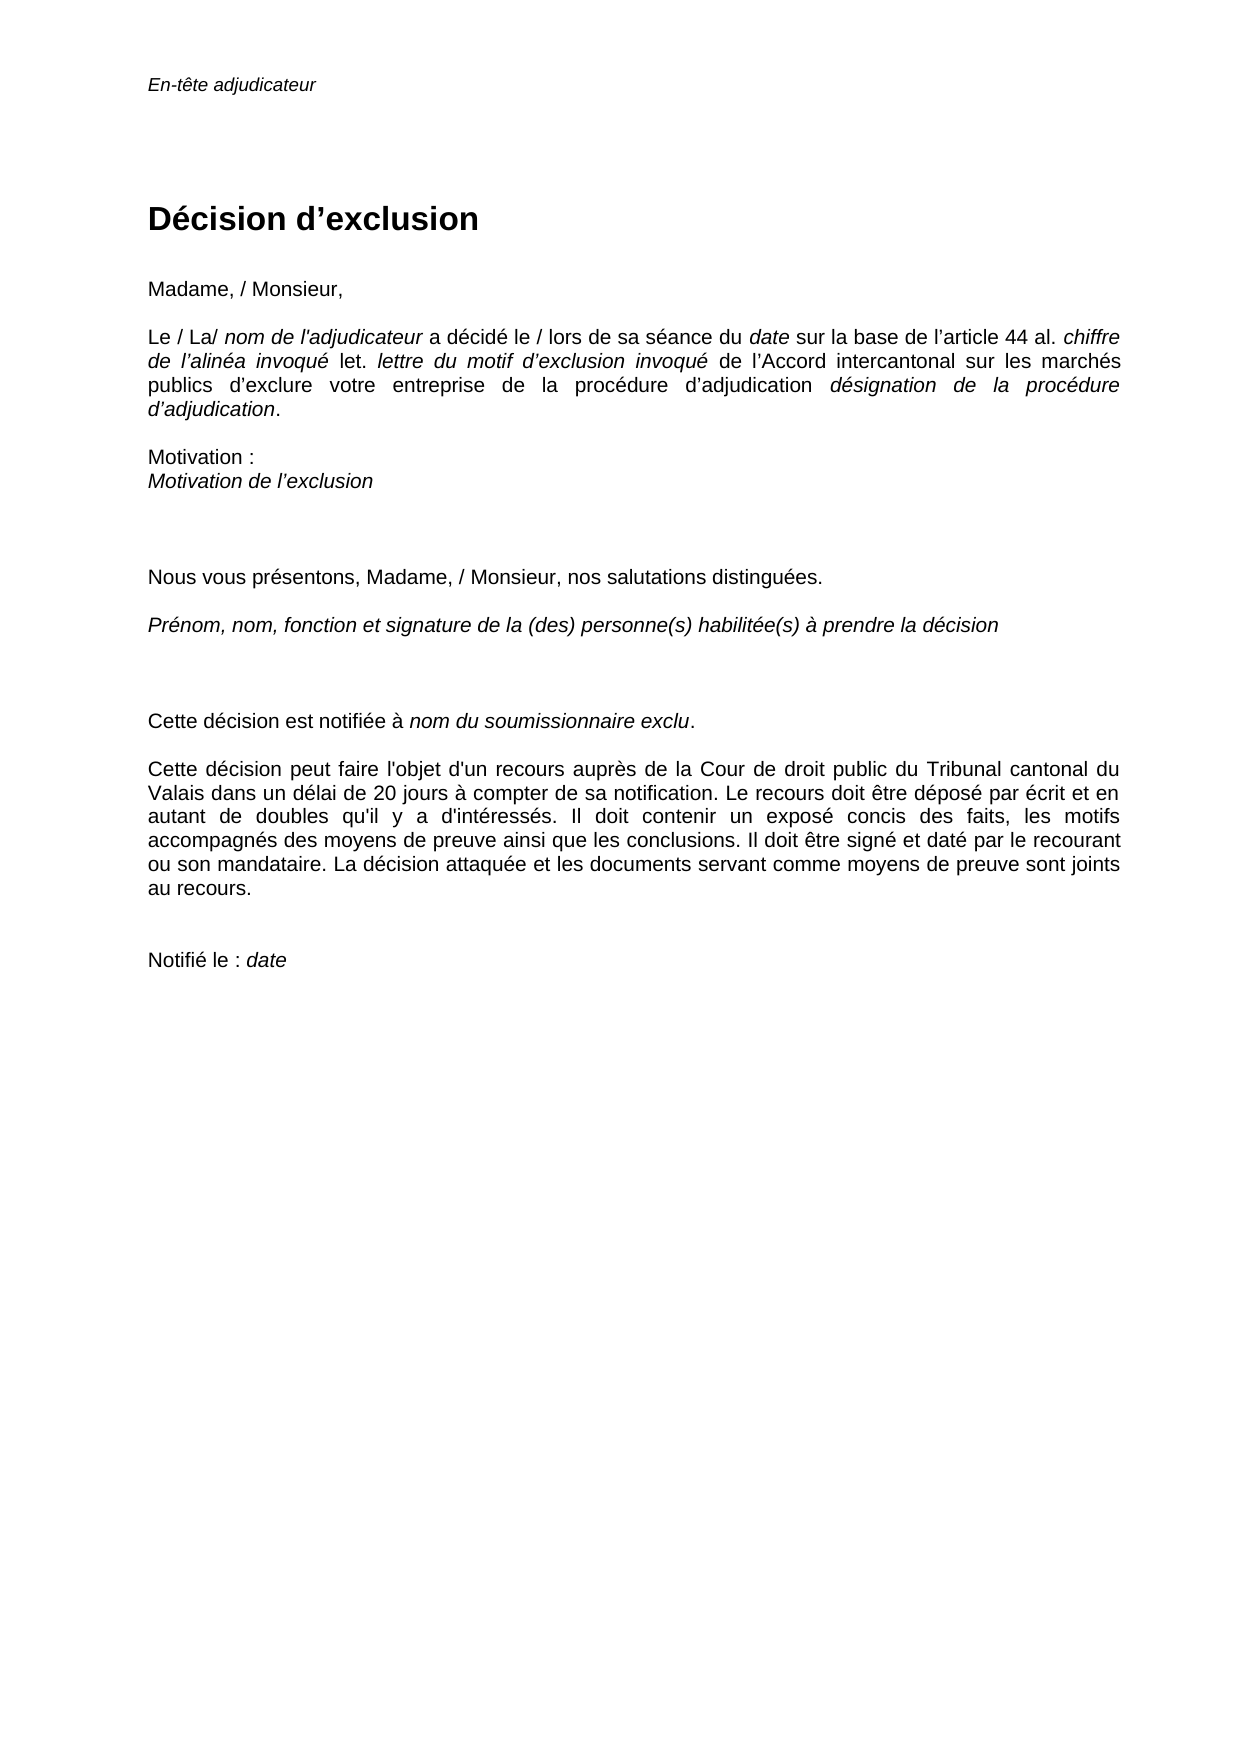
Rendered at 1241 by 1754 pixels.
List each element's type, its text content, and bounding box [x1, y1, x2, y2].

text Motivation : [148, 445, 1122, 469]
text Motivation de l’exclusion [148, 469, 1122, 493]
text Le / La/ nom de l'adjudicateur a décidé le / lors de sa séance du date sur la base de l’article 44 al. chiffre de l’alinéa invoqué let. lettre du motif d’exclusion invoqué de l’Accord intercantonal sur les marchés publics d’exclure votre entreprise de la procédure d’adjudication désignation de la procédure d’adjudication. [148, 325, 1122, 421]
text Cette décision peut faire l'objet d'un recours auprès de la Cour de droit public du Tribunal cantonal du Valais dans un délai de 20 jours à compter de sa notification. Le recours doit être déposé par écrit et en autant de doubles qu'il y a d'intéressés. Il doit contenir un exposé concis des faits, les motifs accompagnés des moyens de preuve ainsi que les conclusions. Il doit être signé et daté par le recourant ou son mandataire. La décision attaquée et les documents servant comme moyens de preuve sont joints au recours. [148, 756, 1122, 900]
text Madame, / Monsieur, [148, 277, 1122, 301]
text Décision d’exclusion [148, 203, 1122, 237]
text Notifié le : date [148, 948, 1122, 972]
text Prénom, nom, fonction et signature de la (des) personne(s) habilitée(s) à prendre la décision [148, 613, 1122, 637]
text Nous vous présentons, Madame, / Monsieur, nos salutations distinguées. [148, 565, 1122, 589]
text Cette décision est notifiée à nom du soumissionnaire exclu. [148, 708, 1122, 732]
